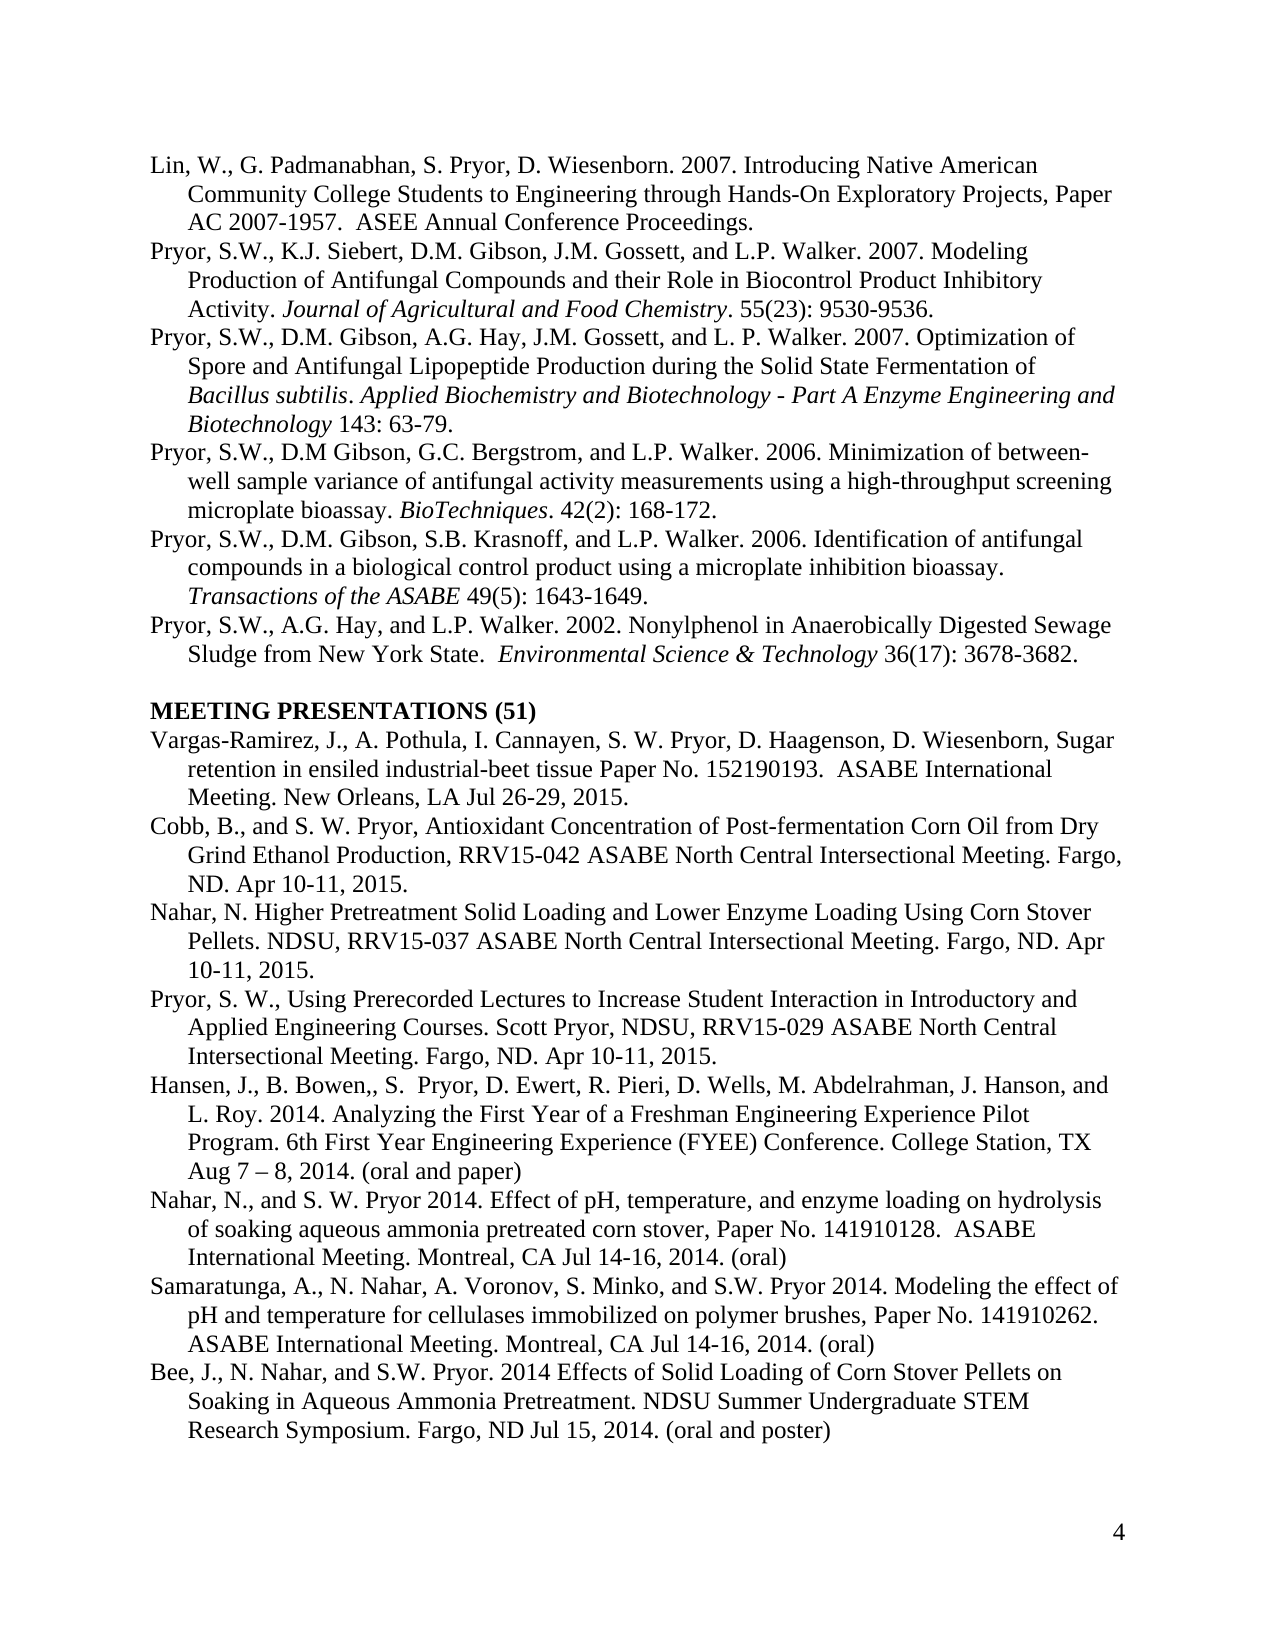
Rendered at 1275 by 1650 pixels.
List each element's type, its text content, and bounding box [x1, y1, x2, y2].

text Pryor, S.W., D.M. Gibson, A.G. Hay, J.M. Gossett, and L. P. Walker. 2007. Optimization of Spore and Antifungal Lipopeptide Production during the Solid State Fermentation of Bacillus subtilis. Applied Biochemistry and Biotechnology - Part A Enzyme Engineering and Biotechnology 143: 63-79. [150, 322, 1125, 437]
text Pryor, S.W., K.J. Siebert, D.M. Gibson, J.M. Gossett, and L.P. Walker. 2007. Modeling Production of Antifungal Compounds and their Role in Biocontrol Product Inhibitory Activity. Journal of Agricultural and Food Chemistry. 55(23): 9530-9536. [150, 236, 1125, 322]
text Cobb, B., and S. W. Pryor, Antioxidant Concentration of Post-fermentation Corn Oil from Dry Grind Ethanol Production, RRV15-042 ASABE North Central Intersectional Meeting. Fargo, ND. Apr 10-11, 2015. [150, 811, 1125, 897]
text Pryor, S. W., Using Prerecorded Lectures to Increase Student Interaction in Introductory and Applied Engineering Courses. Scott Pryor, NDSU, RRV15-029 ASABE North Central Intersectional Meeting. Fargo, ND. Apr 10-11, 2015. [150, 984, 1125, 1070]
text Bee, J., N. Nahar, and S.W. Pryor. 2014 Effects of Solid Loading of Corn Stover Pellets on Soaking in Aqueous Ammonia Pretreatment. NDSU Summer Undergraduate STEM Research Symposium. Fargo, ND Jul 15, 2014. (oral and poster) [150, 1357, 1125, 1444]
text Samaratunga, A., N. Nahar, A. Voronov, S. Minko, and S.W. Pryor 2014. Modeling the effect of pH and temperature for cellulases immobilized on polymer brushes, Paper No. 141910262. ASABE International Meeting. Montreal, CA Jul 14-16, 2014. (oral) [150, 1271, 1125, 1357]
text Lin, W., G. Padmanabhan, S. Pryor, D. Wiesenborn. 2007. Introducing Native American Community College Students to Engineering through Hands-On Exploratory Projects, Paper AC 2007-1957. ASEE Annual Conference Proceedings. [150, 150, 1125, 236]
text Pryor, S.W., D.M. Gibson, S.B. Krasnoff, and L.P. Walker. 2006. Identification of antifungal compounds in a biological control product using a microplate inhibition bioassay. Transactions of the ASABE 49(5): 1643-1649. [150, 524, 1125, 610]
text Nahar, N. Higher Pretreatment Solid Loading and Lower Enzyme Loading Using Corn Stover Pellets. NDSU, RRV15-037 ASABE North Central Intersectional Meeting. Fargo, ND. Apr 10-11, 2015. [150, 897, 1125, 984]
text Hansen, J., B. Bowen,, S. Pryor, D. Ewert, R. Pieri, D. Wells, M. Abdelrahman, J. Hanson, and L. Roy. 2014. Analyzing the First Year of a Freshman Engineering Experience Pilot Program. 6th First Year Engineering Experience (FYEE) Conference. College Station, TX Aug 7 – 8, 2014. (oral and paper) [150, 1070, 1125, 1185]
text Nahar, N., and S. W. Pryor 2014. Effect of pH, temperature, and enzyme loading on hydrolysis of soaking aqueous ammonia pretreated corn stover, Paper No. 141910128. ASABE International Meeting. Montreal, CA Jul 14-16, 2014. (oral) [150, 1185, 1125, 1271]
text Pryor, S.W., A.G. Hay, and L.P. Walker. 2002. Nonylphenol in Anaerobically Digested Sewage Sludge from New York State. Environmental Science & Technology 36(17): 3678-3682. [150, 610, 1125, 667]
text Pryor, S.W., D.M Gibson, G.C. Bergstrom, and L.P. Walker. 2006. Minimization of between-well sample variance of antifungal activity measurements using a high-throughput screening microplate bioassay. BioTechniques. 42(2): 168-172. [150, 437, 1125, 524]
text MEETING PRESENTATIONS (51) [150, 696, 1125, 725]
text Vargas-Ramirez, J., A. Pothula, I. Cannayen, S. W. Pryor, D. Haagenson, D. Wiesenborn, Sugar retention in ensiled industrial-beet tissue Paper No. 152190193. ASABE International Meeting. New Orleans, LA Jul 26-29, 2015. [150, 725, 1125, 811]
